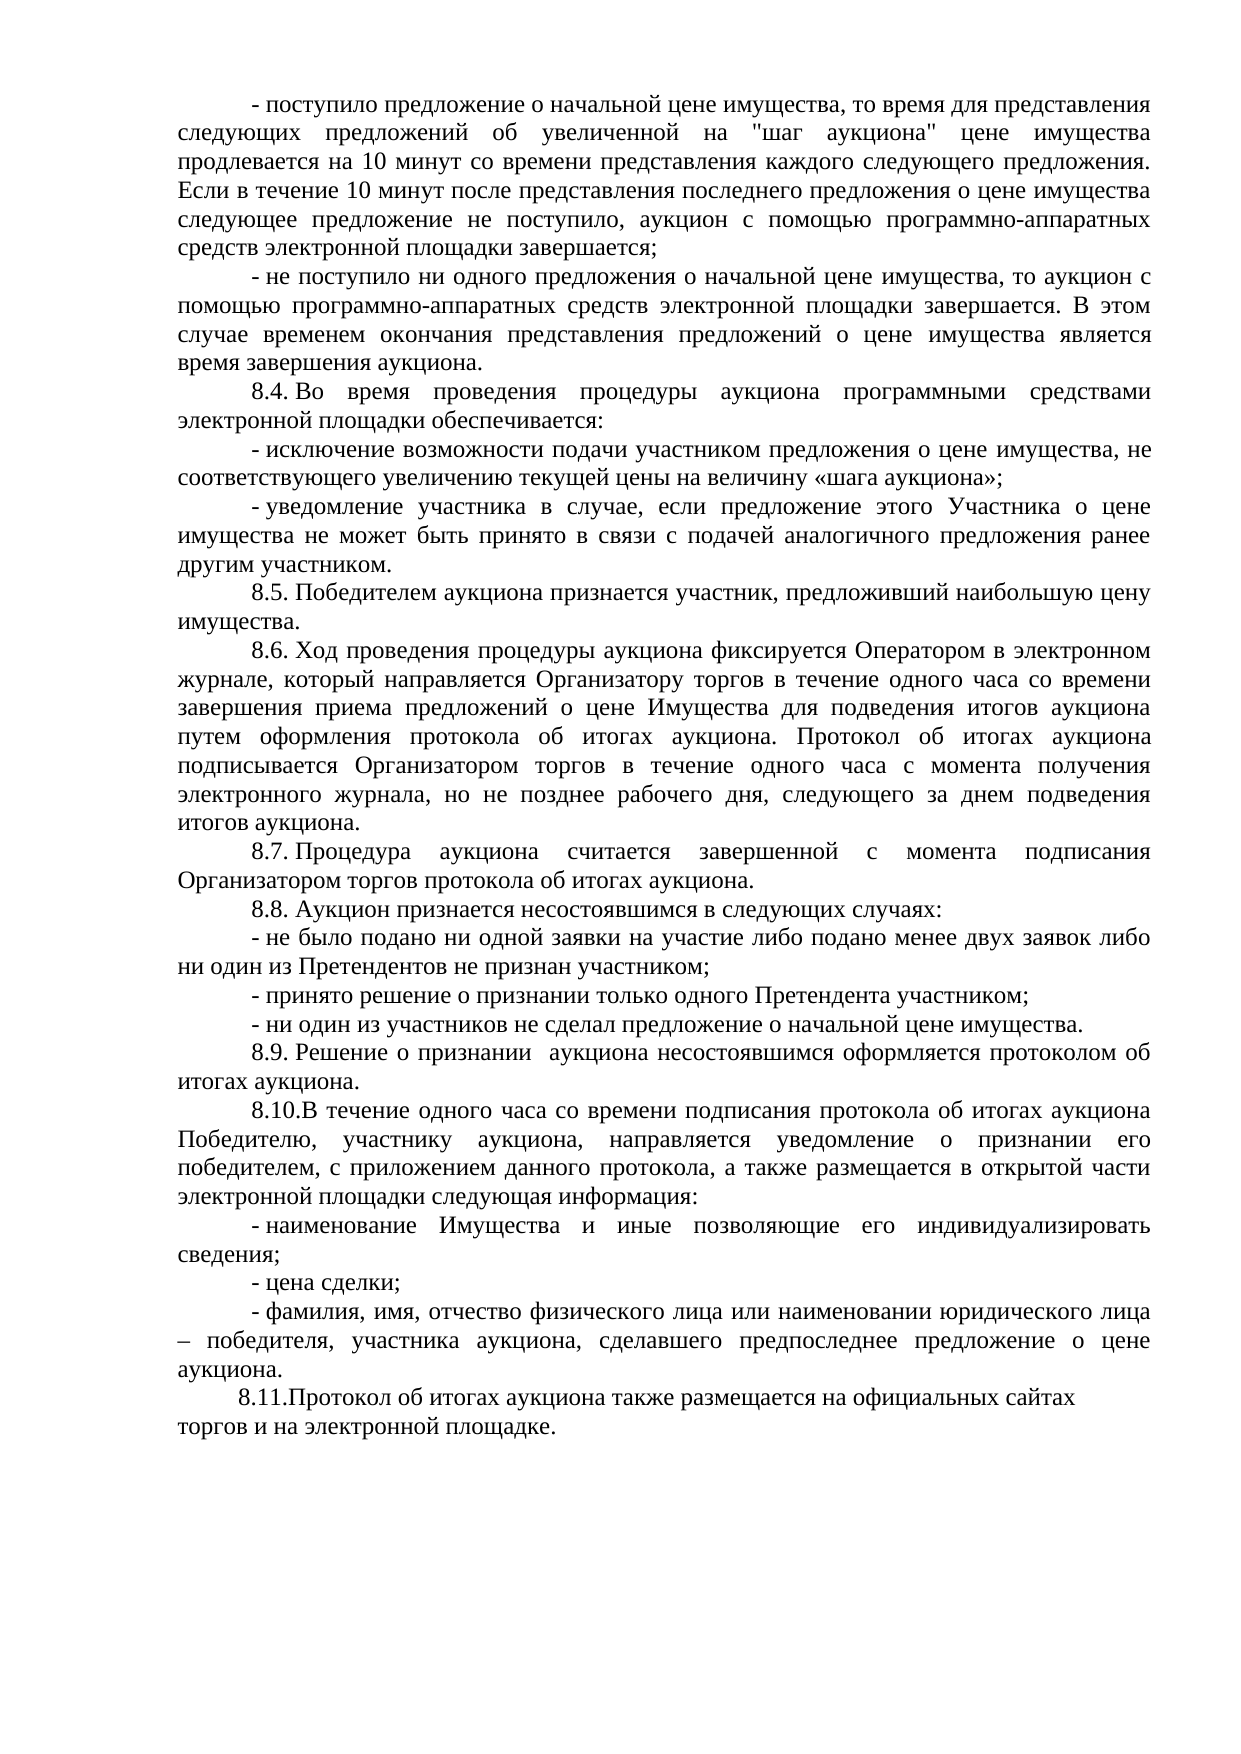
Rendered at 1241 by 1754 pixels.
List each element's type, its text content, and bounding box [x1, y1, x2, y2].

text - цена сделки; [177, 1267, 1152, 1296]
text 8.11.Протокол об итогах аукциона также размещается на официальных сайтах торгов и на электронной площадке. [177, 1382, 1152, 1440]
text - поступило предложение о начальной цене имущества, то время для представления следующих предложений об увеличенной на "шаг аукциона" цене имущества продлевается на 10 минут со времени представления каждого следующего предложения. Если в течение 10 минут после представления последнего предложения о цене имущества следующее предложение не поступило, аукцион с помощью программно-аппаратных средств электронной площадки завершается; [177, 89, 1152, 261]
text - уведомление участника в случае, если предложение этого Участника о цене имущества не может быть принято в связи с подачей аналогичного предложения ранее другим участником. [177, 491, 1152, 577]
text 8.6. Ход проведения процедуры аукциона фиксируется Оператором в электронном журнале, который направляется Организатору торгов в течение одного часа со времени завершения приема предложений о цене Имущества для подведения итогов аукциона путем оформления протокола об итогах аукциона. Протокол об итогах аукциона подписывается Организатором торгов в течение одного часа с момента получения электронного журнала, но не позднее рабочего дня, следующего за днем подведения итогов аукциона. [177, 635, 1152, 836]
text 8.7. Процедура аукциона считается завершенной с момента подписания Организатором торгов протокола об итогах аукциона. [177, 836, 1152, 894]
text 8.9. Решение о признании аукциона несостоявшимся оформляется протоколом об итогах аукциона. [177, 1037, 1152, 1095]
text 8.8. Аукцион признается несостоявшимся в следующих случаях: [177, 894, 1152, 922]
text - ни один из участников не сделал предложение о начальной цене имущества. [177, 1009, 1152, 1037]
text 8.4. Во время проведения процедуры аукциона программными средствами электронной площадки обеспечивается: [177, 376, 1152, 434]
text - фамилия, имя, отчество физического лица или наименовании юридического лица – победителя, участника аукциона, сделавшего предпоследнее предложение о цене аукциона. [177, 1296, 1152, 1382]
text 8.10.В течение одного часа со времени подписания протокола об итогах аукциона Победителю, участнику аукциона, направляется уведомление о признании его победителем, с приложением данного протокола, а также размещается в открытой части электронной площадки следующая информация: [177, 1095, 1152, 1210]
text 8.5. Победителем аукциона признается участник, предложивший наибольшую цену имущества. [177, 577, 1152, 635]
text - наименование Имущества и иные позволяющие его индивидуализировать сведения; [177, 1210, 1152, 1267]
text - принято решение о признании только одного Претендента участником; [177, 980, 1152, 1009]
text - не поступило ни одного предложения о начальной цене имущества, то аукцион с помощью программно-аппаратных средств электронной площадки завершается. В этом случае временем окончания представления предложений о цене имущества является время завершения аукциона. [177, 261, 1152, 376]
text - не было подано ни одной заявки на участие либо подано менее двух заявок либо ни один из Претендентов не признан участником; [177, 922, 1152, 980]
text - исключение возможности подачи участником предложения о цене имущества, не соответствующего увеличению текущей цены на величину «шага аукциона»; [177, 434, 1152, 491]
